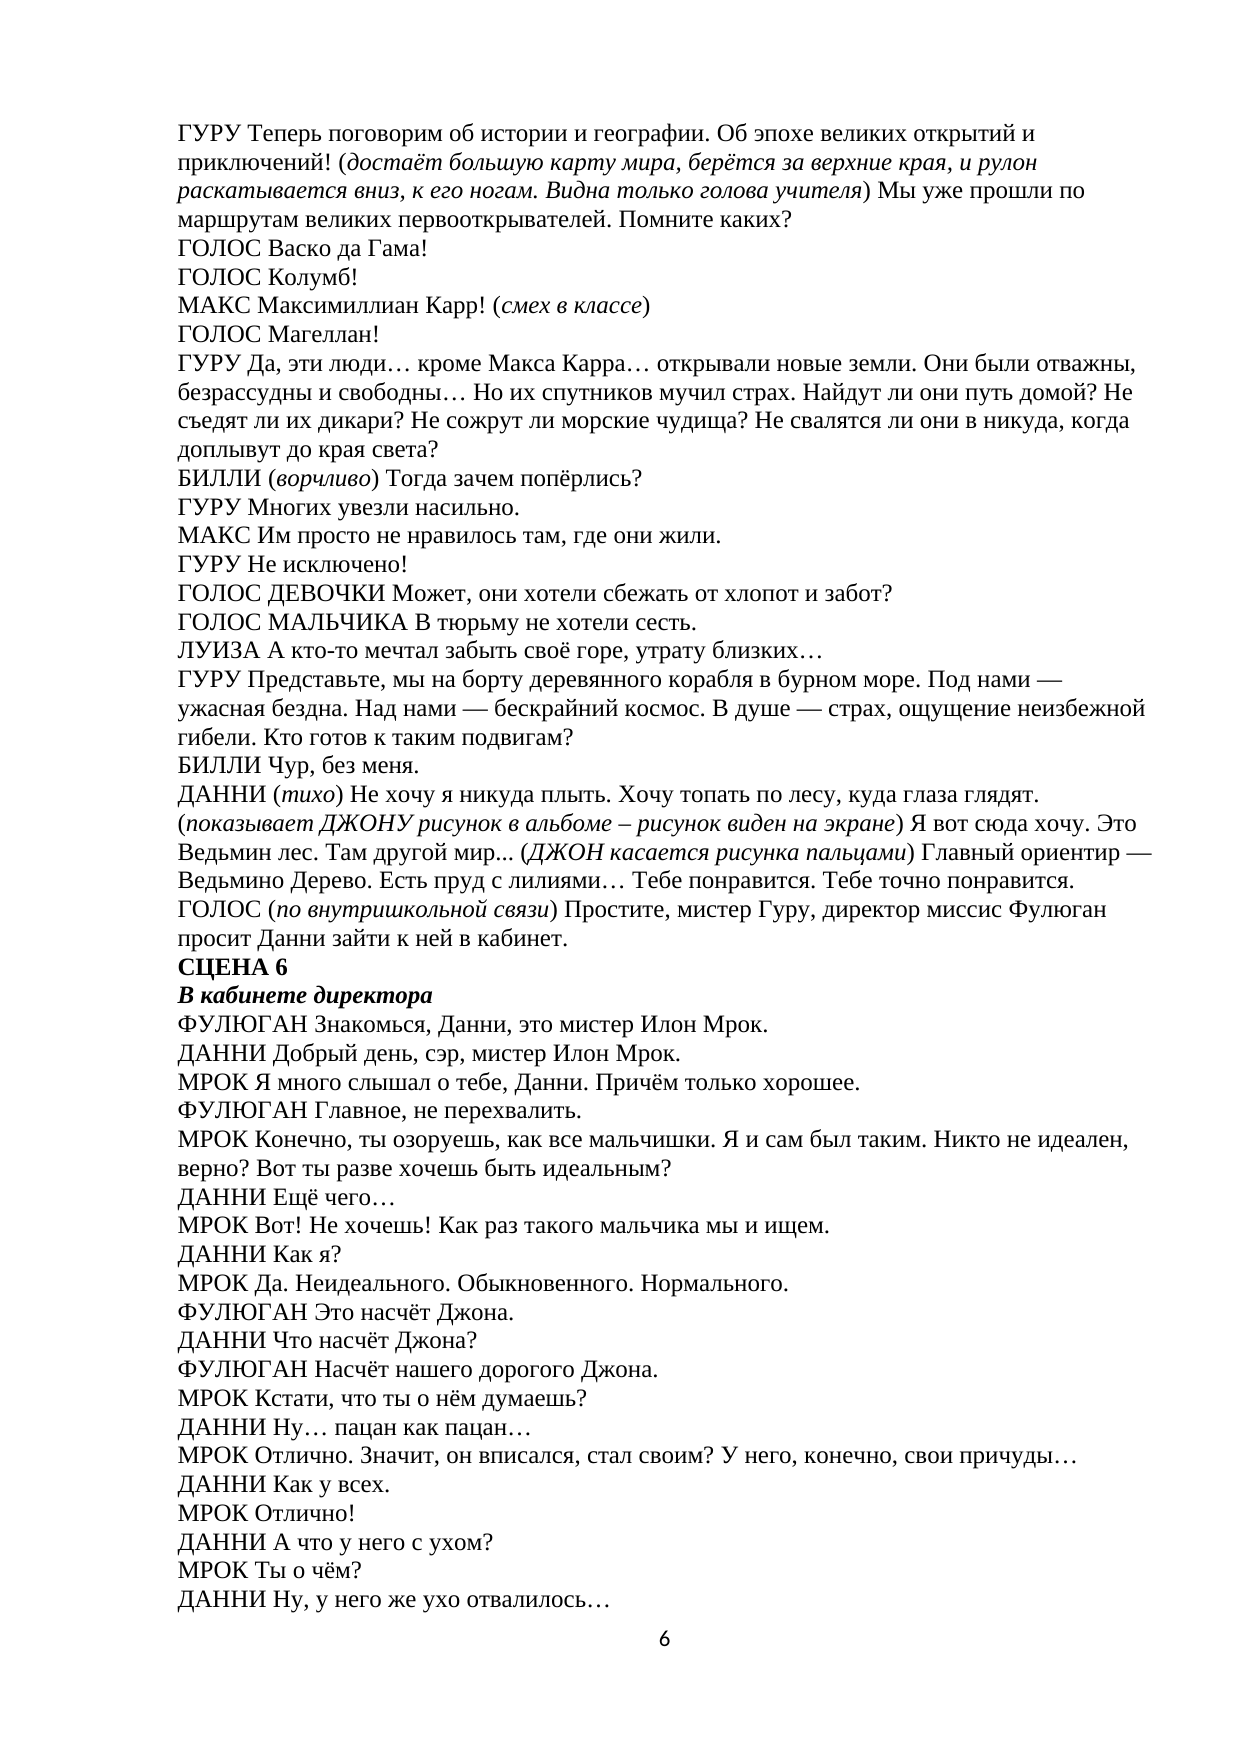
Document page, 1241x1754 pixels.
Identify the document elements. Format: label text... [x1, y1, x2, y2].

text МАКС Им просто не нравилось там, где они жили. [177, 521, 1152, 549]
text ФУЛЮГАН Главное, не перехвалить. [177, 1096, 1152, 1124]
text МРОК Ты о чём? [177, 1556, 1152, 1584]
text ГОЛОС Васко да Гама! [177, 233, 1152, 262]
text БИЛЛИ (ворчливо) Тогда зачем попёрлись? [177, 463, 1152, 492]
text ДАННИ Как у всех. [177, 1469, 1152, 1498]
text ФУЛЮГАН Это насчёт Джона. [177, 1297, 1152, 1326]
text ДАННИ Ещё чего… [177, 1182, 1152, 1211]
text МРОК Конечно, ты озоруешь, как все мальчишки. Я и сам был таким. Никто не идеален, верно? Вот ты разве хочешь быть идеальным? [177, 1124, 1152, 1182]
text ГОЛОС (по внутришкольной связи) Простите, мистер Гуру, директор миссис Фулюган просит Данни зайти к ней в кабинет. [177, 894, 1152, 952]
text ДАННИ А что у него с ухом? [177, 1527, 1152, 1556]
text МАКС Максимиллиан Карр! (смех в классе) [177, 291, 1152, 319]
text ГОЛОС ДЕВОЧКИ Может, они хотели сбежать от хлопот и забот? [177, 578, 1152, 607]
text МРОК Отлично. Значит, он вписался, стал своим? У него, конечно, свои причуды… [177, 1441, 1152, 1469]
text ДАННИ Что насчёт Джона? [177, 1326, 1152, 1354]
text ФУЛЮГАН Знакомься, Данни, это мистер Илон Мрок. [177, 1009, 1152, 1038]
text ГОЛОС Магеллан! [177, 319, 1152, 348]
text ДАННИ Ну… пацан как пацан… [177, 1412, 1152, 1441]
text МРОК Да. Неидеального. Обыкновенного. Нормального. [177, 1268, 1152, 1297]
text МРОК Вот! Не хочешь! Как раз такого мальчика мы и ищем. [177, 1211, 1152, 1239]
text БИЛЛИ Чур, без меня. [177, 751, 1152, 779]
text ГОЛОС Колумб! [177, 262, 1152, 291]
text ФУЛЮГАН Насчёт нашего дорогого Джона. [177, 1354, 1152, 1383]
text ГУРУ Не исключено! [177, 549, 1152, 578]
text ДАННИ Добрый день, сэр, мистер Илон Мрок. [177, 1038, 1152, 1067]
text СЦЕНА 6 [177, 952, 1152, 981]
text МРОК Я много слышал о тебе, Данни. Причём только хорошее. [177, 1067, 1152, 1096]
text В кабинете директора [177, 981, 1152, 1009]
text ДАННИ Ну, у него же ухо отвалилось… [177, 1584, 1152, 1613]
text ДАННИ (тихо) Не хочу я никуда плыть. Хочу топать по лесу, куда глаза глядят. (показывает ДЖОНУ рисунок в альбоме – рисунок виден на экране) Я вот сюда хочу. Это Ведьмин лес. Там другой мир... (ДЖОН касается рисунка пальцами) Главный ориентир — Ведьмино Дерево. Есть пруд с лилиями… Тебе понравится. Тебе точно понравится. [177, 779, 1152, 894]
text ЛУИЗА А кто-то мечтал забыть своё горе, утрату близких… [177, 636, 1152, 664]
text МРОК Отлично! [177, 1498, 1152, 1527]
text ГОЛОС МАЛЬЧИКА В тюрьму не хотели сесть. [177, 607, 1152, 636]
text ГУРУ Многих увезли насильно. [177, 492, 1152, 521]
text ДАННИ Как я? [177, 1239, 1152, 1268]
text ГУРУ Представьте, мы на борту деревянного корабля в бурном море. Под нами — ужасная бездна. Над нами — бескрайний космос. В душе — страх, ощущение неизбежной гибели. Кто готов к таким подвигам? [177, 664, 1152, 751]
text ГУРУ Теперь поговорим об истории и географии. Об эпохе великих открытий и приключений! (достаёт большую карту мира, берётся за верхние края, и рулон раскатывается вниз, к его ногам. Видна только голова учителя) Мы уже прошли по маршрутам великих первооткрывателей. Помните каких? [177, 118, 1152, 233]
text ГУРУ Да, эти люди… кроме Макса Карра… открывали новые земли. Они были отважны, безрассудны и свободны… Но их спутников мучил страх. Найдут ли они путь домой? Не съедят ли их дикари? Не сожрут ли морские чудища? Не свалятся ли они в никуда, когда доплывут до края света? [177, 348, 1152, 463]
text МРОК Кстати, что ты о нём думаешь? [177, 1383, 1152, 1412]
